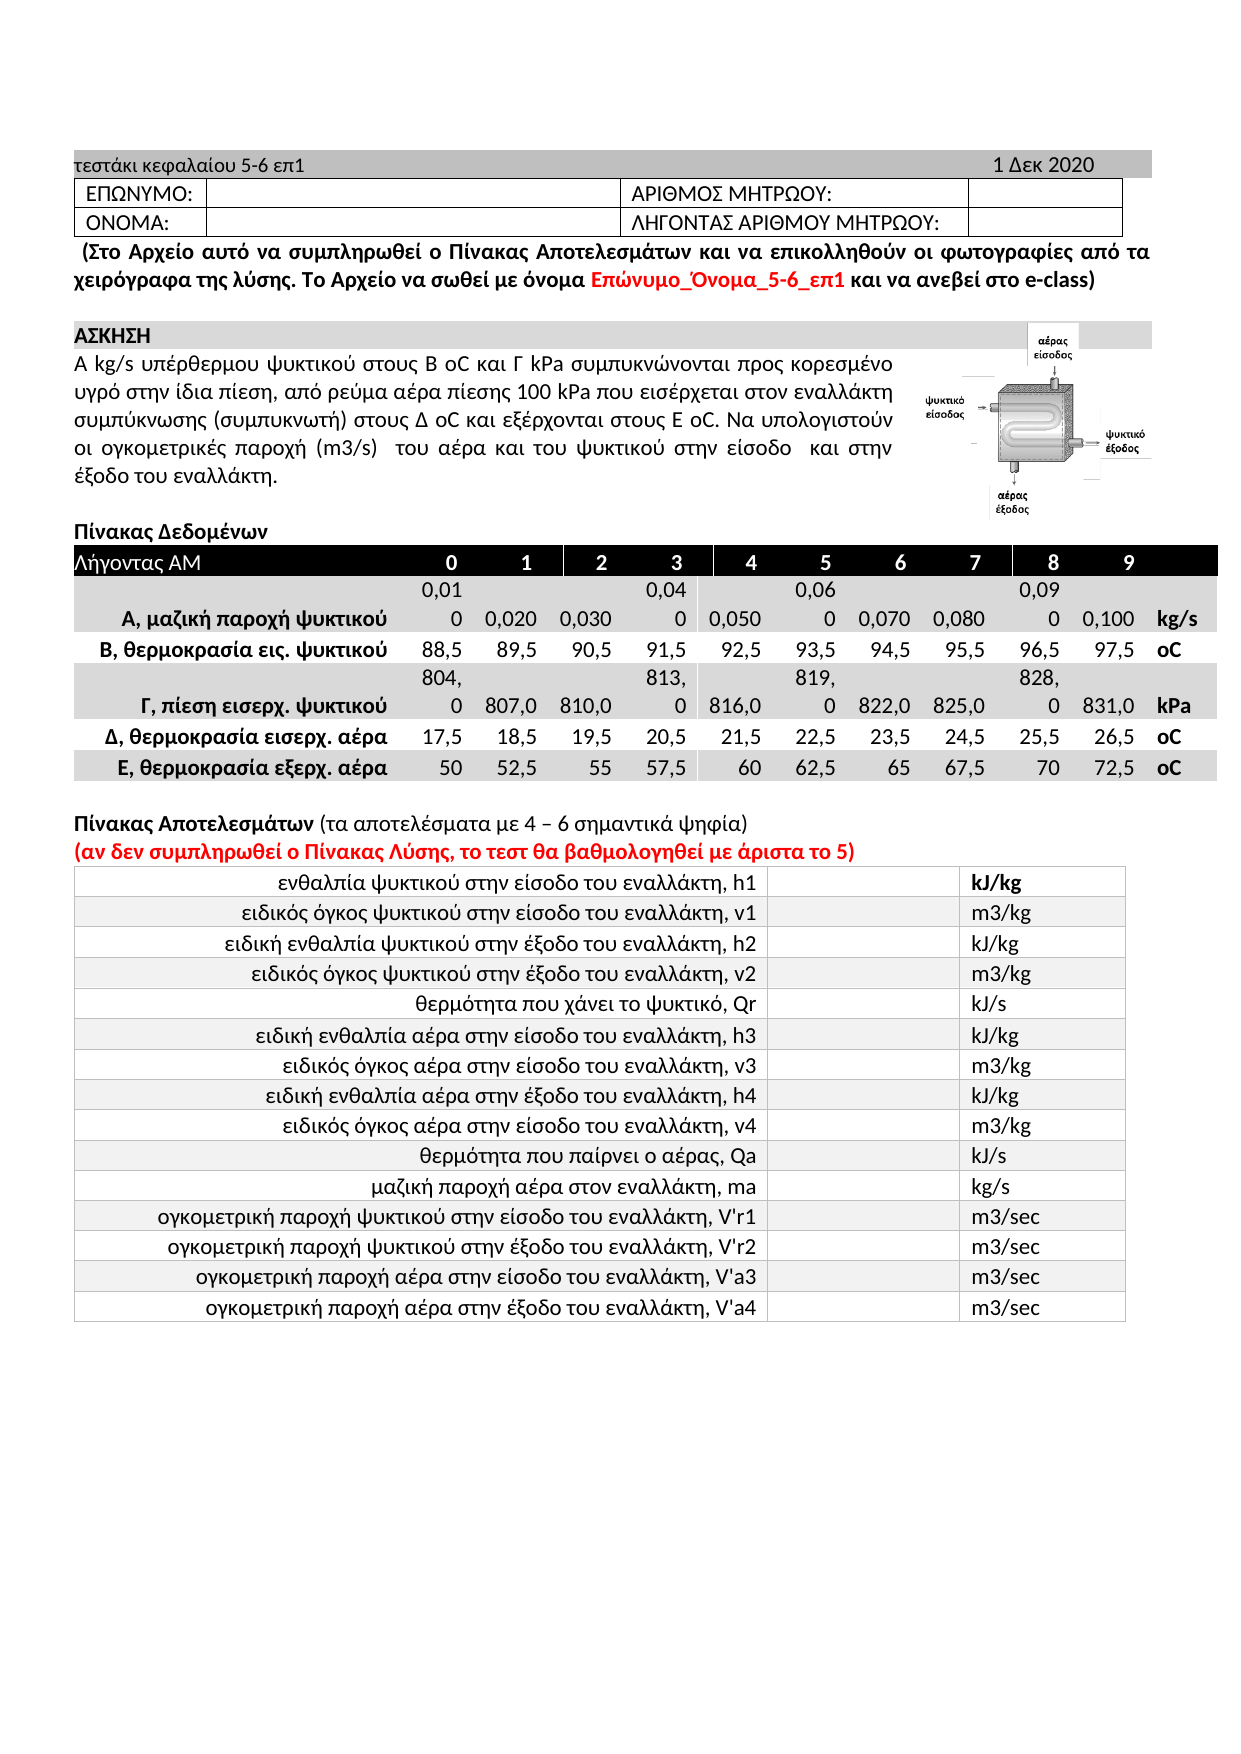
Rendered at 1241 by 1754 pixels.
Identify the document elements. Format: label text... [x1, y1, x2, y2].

table_cell [768, 989, 959, 1018]
table_cell 55 [548, 750, 623, 781]
table_cell m3/kg [960, 897, 1125, 926]
table_cell [768, 897, 959, 926]
table_cell θερμότητα που χάνει το ψυκτικό, Qr [75, 989, 767, 1018]
table_cell [768, 1231, 959, 1260]
table_cell kJ/s [960, 1141, 1125, 1170]
table_cell [768, 1201, 959, 1230]
table_cell kPa [1146, 663, 1217, 719]
table_cell Α, μαζική παροχή ψυκτικού [74, 576, 399, 632]
table_cell 50 [399, 750, 473, 781]
table_cell 816,0 [698, 663, 772, 719]
table_cell 0,070 [847, 576, 922, 632]
table_cell 0,100 [1071, 576, 1146, 632]
table_cell μαζική παροχή αέρα στον εναλλάκτη, ma [75, 1171, 767, 1200]
table_cell [768, 1019, 959, 1049]
table_cell [768, 1080, 959, 1109]
table_cell oC [1146, 632, 1217, 663]
table_cell [768, 1261, 959, 1291]
table_cell Β, θερμοκρασία εις. ψυκτικού [74, 632, 399, 663]
table_cell 17,5 [399, 719, 473, 750]
table_cell ειδικός όγκος ψυκτικού στην έξοδο του εναλλάκτη, v2 [75, 958, 767, 987]
table_cell 831,0 [1071, 663, 1146, 719]
table_cell 828,0 [996, 663, 1071, 719]
table_cell kJ/kg [960, 1080, 1125, 1109]
table_cell [768, 1292, 959, 1321]
table_cell 0,020 [473, 576, 548, 632]
table_cell 18,5 [473, 719, 548, 750]
table_cell 96,5 [996, 632, 1071, 663]
table_cell m3/kg [960, 1050, 1125, 1079]
table_header 5 [788, 545, 863, 576]
table_header [1163, 545, 1218, 576]
table_cell ογκομετρική παροχή αέρα στην είσοδο του εναλλάκτη, V'a3 [75, 1261, 767, 1291]
table_cell Γ, πίεση εισερχ. ψυκτικού [74, 663, 399, 719]
table_cell 25,5 [996, 719, 1071, 750]
table_header ΕΠΩΝΥΜΟ: [75, 179, 206, 207]
table_cell m3/sec [960, 1261, 1125, 1291]
table_cell 804,0 [399, 663, 473, 719]
table_cell Δ, θερμοκρασία εισερχ. αέρα [74, 719, 399, 750]
table_cell m3/kg [960, 958, 1125, 987]
picture [912, 323, 1152, 523]
table_cell kg/s [1146, 576, 1217, 632]
table_header ΑΡΙΘΜΟΣ ΜΗΤΡΩΟΥ: [621, 179, 968, 207]
table_cell [768, 1050, 959, 1079]
table_cell 819,0 [772, 663, 847, 719]
table_cell 52,5 [473, 750, 548, 781]
table_cell [768, 1171, 959, 1200]
table_header [969, 179, 1122, 207]
table_cell [768, 1141, 959, 1170]
table_cell 65 [847, 750, 922, 781]
table_cell m3/sec [960, 1292, 1125, 1321]
table_cell ειδικός όγκος αέρα στην είσοδο του εναλλάκτη, v4 [75, 1110, 767, 1139]
text ΑΣΚΗΣΗ [74, 321, 1152, 349]
table_cell [768, 927, 959, 957]
text τεστάκι κεφαλαίου 5-6 επ1 1 Δεκ 2020 [74, 150, 1152, 178]
table_cell 90,5 [548, 632, 623, 663]
table_cell ειδικός όγκος ψυκτικού στην είσοδο του εναλλάκτη, v1 [75, 897, 767, 926]
table_cell 20,5 [623, 719, 697, 750]
table_cell m3/kg [960, 1110, 1125, 1139]
table_cell kJ/kg [960, 1019, 1125, 1049]
table_cell 21,5 [698, 719, 772, 750]
table_cell 0,060 [772, 576, 847, 632]
table_header 4 [714, 545, 788, 576]
table_header 7 [938, 545, 1012, 576]
table_cell 810,0 [548, 663, 623, 719]
table_cell ειδικός όγκος αέρα στην είσοδο του εναλλάκτη, v3 [75, 1050, 767, 1079]
table_cell oC [1146, 750, 1217, 781]
table_header 3 [639, 545, 713, 576]
table_cell 60 [698, 750, 772, 781]
table_cell 72,5 [1071, 750, 1146, 781]
table_cell 88,5 [399, 632, 473, 663]
table_header ενθαλπία ψυκτικού στην είσοδο του εναλλάκτη, h1 [75, 867, 767, 896]
table_cell 57,5 [623, 750, 697, 781]
table_cell 26,5 [1071, 719, 1146, 750]
table_cell 91,5 [623, 632, 697, 663]
table_cell m3/sec [960, 1201, 1125, 1230]
table_cell 0,030 [548, 576, 623, 632]
table_cell ΛΗΓΟΝΤΑΣ ΑΡΙΘΜΟΥ ΜΗΤΡΩΟΥ: [621, 208, 968, 236]
table_cell 89,5 [473, 632, 548, 663]
table_header 8 [1013, 545, 1094, 576]
table_header [207, 179, 620, 207]
table_cell 92,5 [698, 632, 772, 663]
table_cell ειδική ενθαλπία αέρα στην είσοδο του εναλλάκτη, h3 [75, 1019, 767, 1049]
table_cell ΟΝΟΜΑ: [75, 208, 206, 236]
text Α kg/s υπέρθερμου ψυκτικού στους Β οC και Γ kPa συμπυκνώνονται προς κορεσμένο υγρό στην ίδια πίεση, από ρεύμα αέρα πίεσης 100 kPa που εισέρχεται στον εναλλάκτη συμπύκνωσης (συμπυκνωτή) στους Δ oC και εξέρχονται στους Ε oC. Να υπολογιστούν οι ογκομετρικές παροχή (m3/s) του αέρα και του ψυκτικού στην είσοδο και στην έξοδο του εναλλάκτη. [74, 349, 912, 489]
table_header [768, 867, 959, 896]
table_cell ογκομετρική παροχή αέρα στην έξοδο του εναλλάκτη, V'a4 [75, 1292, 767, 1321]
table_cell 0,010 [399, 576, 473, 632]
table_cell 822,0 [847, 663, 922, 719]
table_cell 95,5 [922, 632, 996, 663]
table_cell 0,090 [996, 576, 1071, 632]
table_cell m3/sec [960, 1231, 1125, 1260]
table_cell 97,5 [1071, 632, 1146, 663]
table_header kJ/kg [960, 867, 1125, 896]
table_cell kJ/s [960, 989, 1125, 1018]
table_cell 93,5 [772, 632, 847, 663]
table_cell 825,0 [922, 663, 996, 719]
table_cell [969, 208, 1122, 236]
table_cell kg/s [960, 1171, 1125, 1200]
table_cell [768, 958, 959, 987]
text (Στο Αρχείο αυτό να συμπληρωθεί ο Πίνακας Αποτελεσμάτων και να επικολληθούν οι φωτογραφίες από τα χειρόγραφα της λύσης. Το Αρχείο να σωθεί με όνομα Επώνυμο_Όνομα_5-6_επ1 και να ανεβεί στο e-class) [74, 237, 1152, 293]
table_cell [207, 208, 620, 236]
text Πίνακας Δεδομένων [74, 517, 1152, 545]
table_cell 24,5 [922, 719, 996, 750]
table_cell Ε, θερμοκρασία εξερχ. αέρα [74, 750, 399, 781]
table_cell 0,040 [623, 576, 697, 632]
table_header 1 [489, 545, 563, 576]
table_header 2 [564, 545, 639, 576]
table_cell ογκομετρική παροχή ψυκτικού στην είσοδο του εναλλάκτη, V'r1 [75, 1201, 767, 1230]
table_cell 94,5 [847, 632, 922, 663]
text Πίνακας Αποτελεσμάτων (τα αποτελέσματα με 4 – 6 σημαντικά ψηφία) [74, 809, 1152, 837]
table_cell 22,5 [772, 719, 847, 750]
table_cell kJ/kg [960, 927, 1125, 957]
table_cell θερμότητα που παίρνει ο αέρας, Qa [75, 1141, 767, 1170]
table_cell 813,0 [623, 663, 697, 719]
table_cell ειδική ενθαλπία αέρα στην έξοδο του εναλλάκτη, h4 [75, 1080, 767, 1109]
table_header Λήγοντας ΑΜ [74, 545, 414, 576]
table_cell 23,5 [847, 719, 922, 750]
table_cell 807,0 [473, 663, 548, 719]
table_cell [768, 1110, 959, 1139]
text (αν δεν συμπληρωθεί ο Πίνακας Λύσης, το τεστ θα βαθμολογηθεί με άριστα το 5) [74, 837, 1152, 866]
table_cell 0,050 [698, 576, 772, 632]
table_cell 62,5 [772, 750, 847, 781]
table_cell 70 [996, 750, 1071, 781]
table_cell 67,5 [922, 750, 996, 781]
table_header 0 [414, 545, 489, 576]
table_cell 19,5 [548, 719, 623, 750]
table_cell oC [1146, 719, 1217, 750]
table_cell ειδική ενθαλπία ψυκτικού στην έξοδο του εναλλάκτη, h2 [75, 927, 767, 957]
table_cell ογκομετρική παροχή ψυκτικού στην έξοδο του εναλλάκτη, V'r2 [75, 1231, 767, 1260]
table_header 6 [863, 545, 938, 576]
table_cell 0,080 [922, 576, 996, 632]
table_header 9 [1094, 545, 1163, 576]
